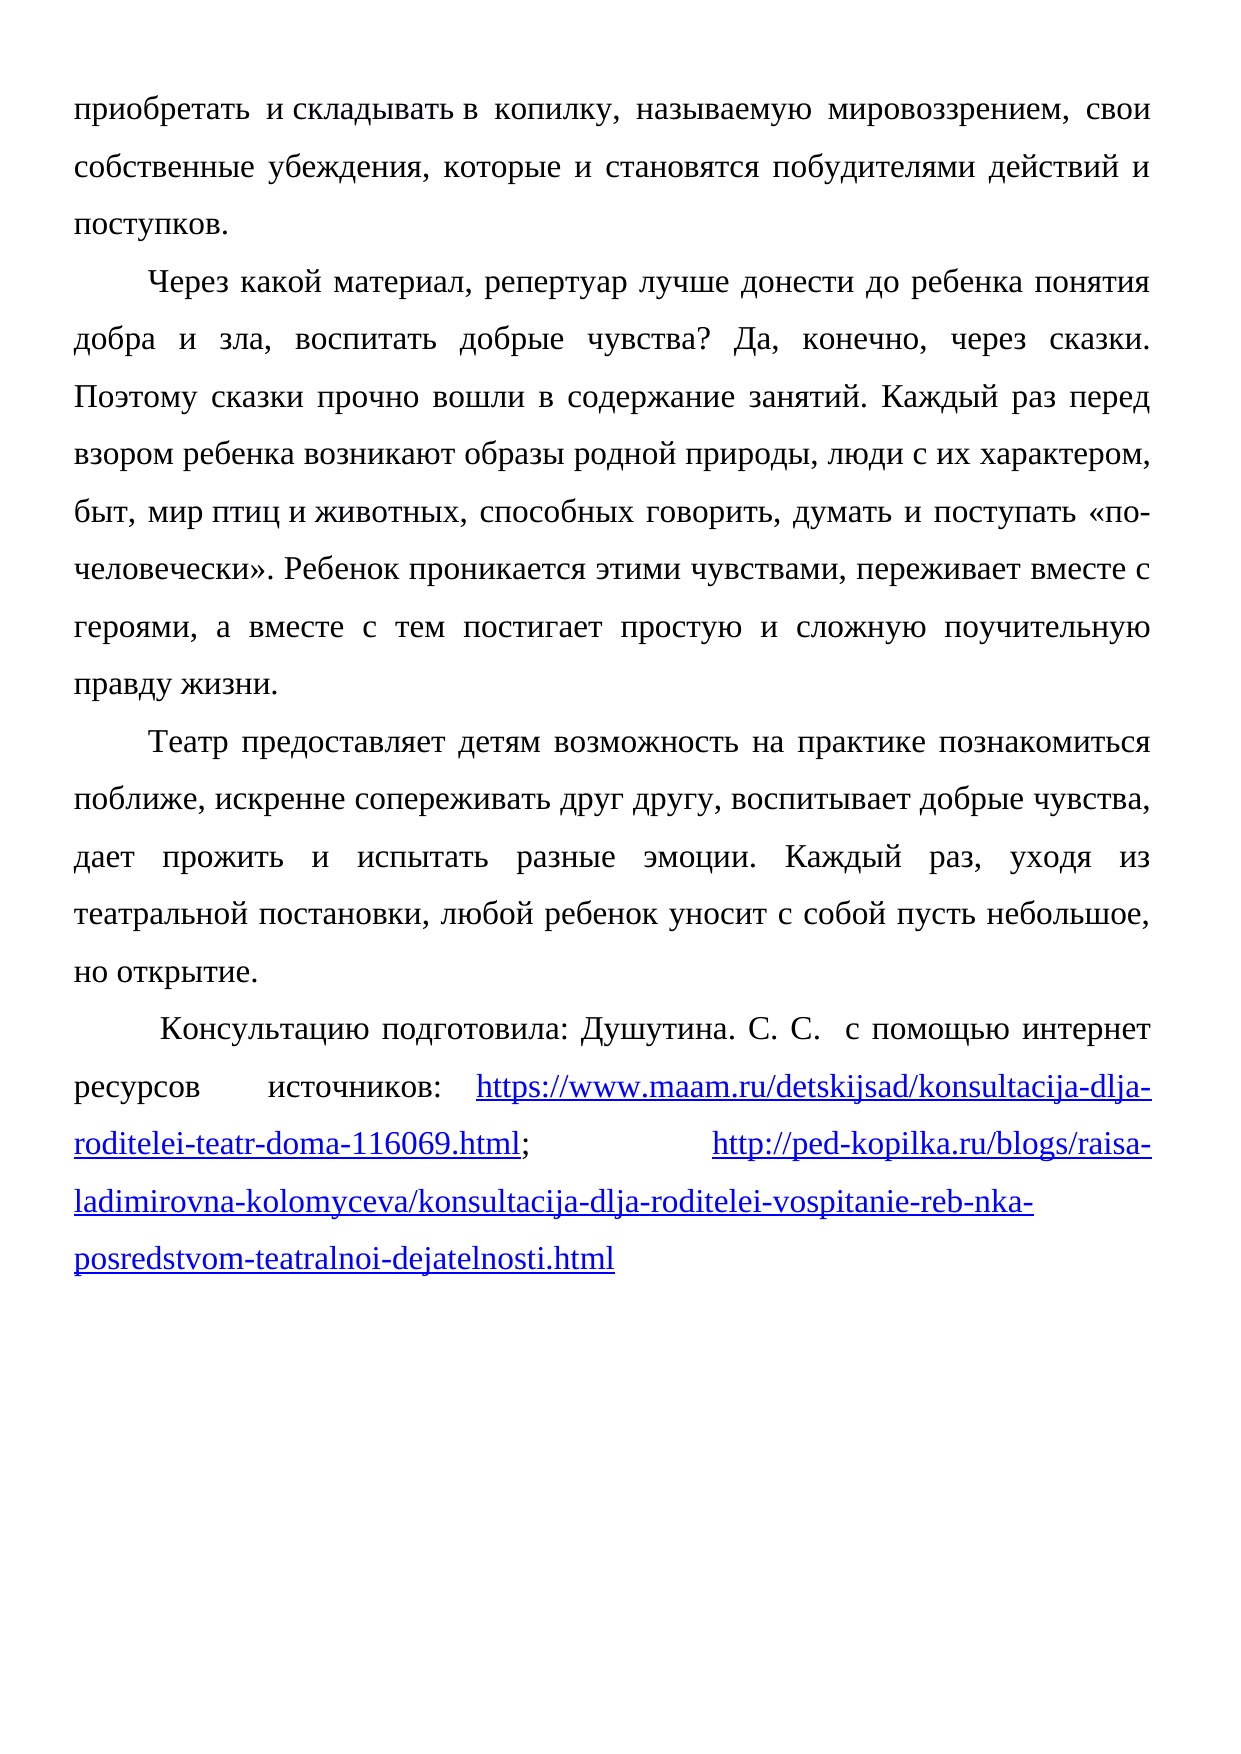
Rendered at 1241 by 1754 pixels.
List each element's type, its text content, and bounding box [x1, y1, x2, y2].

text Через какой материал, репертуар лучше донести до ребенка понятия добра и зла, воспитать добрые чувства? Да, конечно, через сказки. Поэтому сказки прочно вошли в содержание занятий. Каждый раз перед взором ребенка возникают образы родной природы, люди с их характером, быт, мир птиц и животных, способных говорить, думать и поступать «по-человечески». Ребенок проникается этими чувствами, переживает вместе с героями, а вместе с тем постигает простую и сложную поучительную правду жизни. [74, 261, 1152, 702]
text Консультацию подготовила: Душутина. С. С. с помощью интернет ресурсов источников: https://www.maam.ru/detskijsad/konsultacija-dlja-roditelei-teatr-doma-116069.html; http://ped-kopilka.ru/blogs/raisa- ladimirovna-kolomyceva/konsultacija-dlja-roditelei-vospitanie-reb-nka-posredstvom-teatralnoi-dejatelnosti.html [74, 1009, 1152, 1277]
text Театр предоставляет детям возможность на практике познакомиться поближе, искренне сопереживать друг другу, воспитывает добрые чувства, дает прожить и испытать разные эмоции. Каждый раз, уходя из театральной постановки, любой ребенок уносит с собой пусть небольшое, но открытие. [74, 721, 1152, 989]
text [74, 89, 1152, 242]
